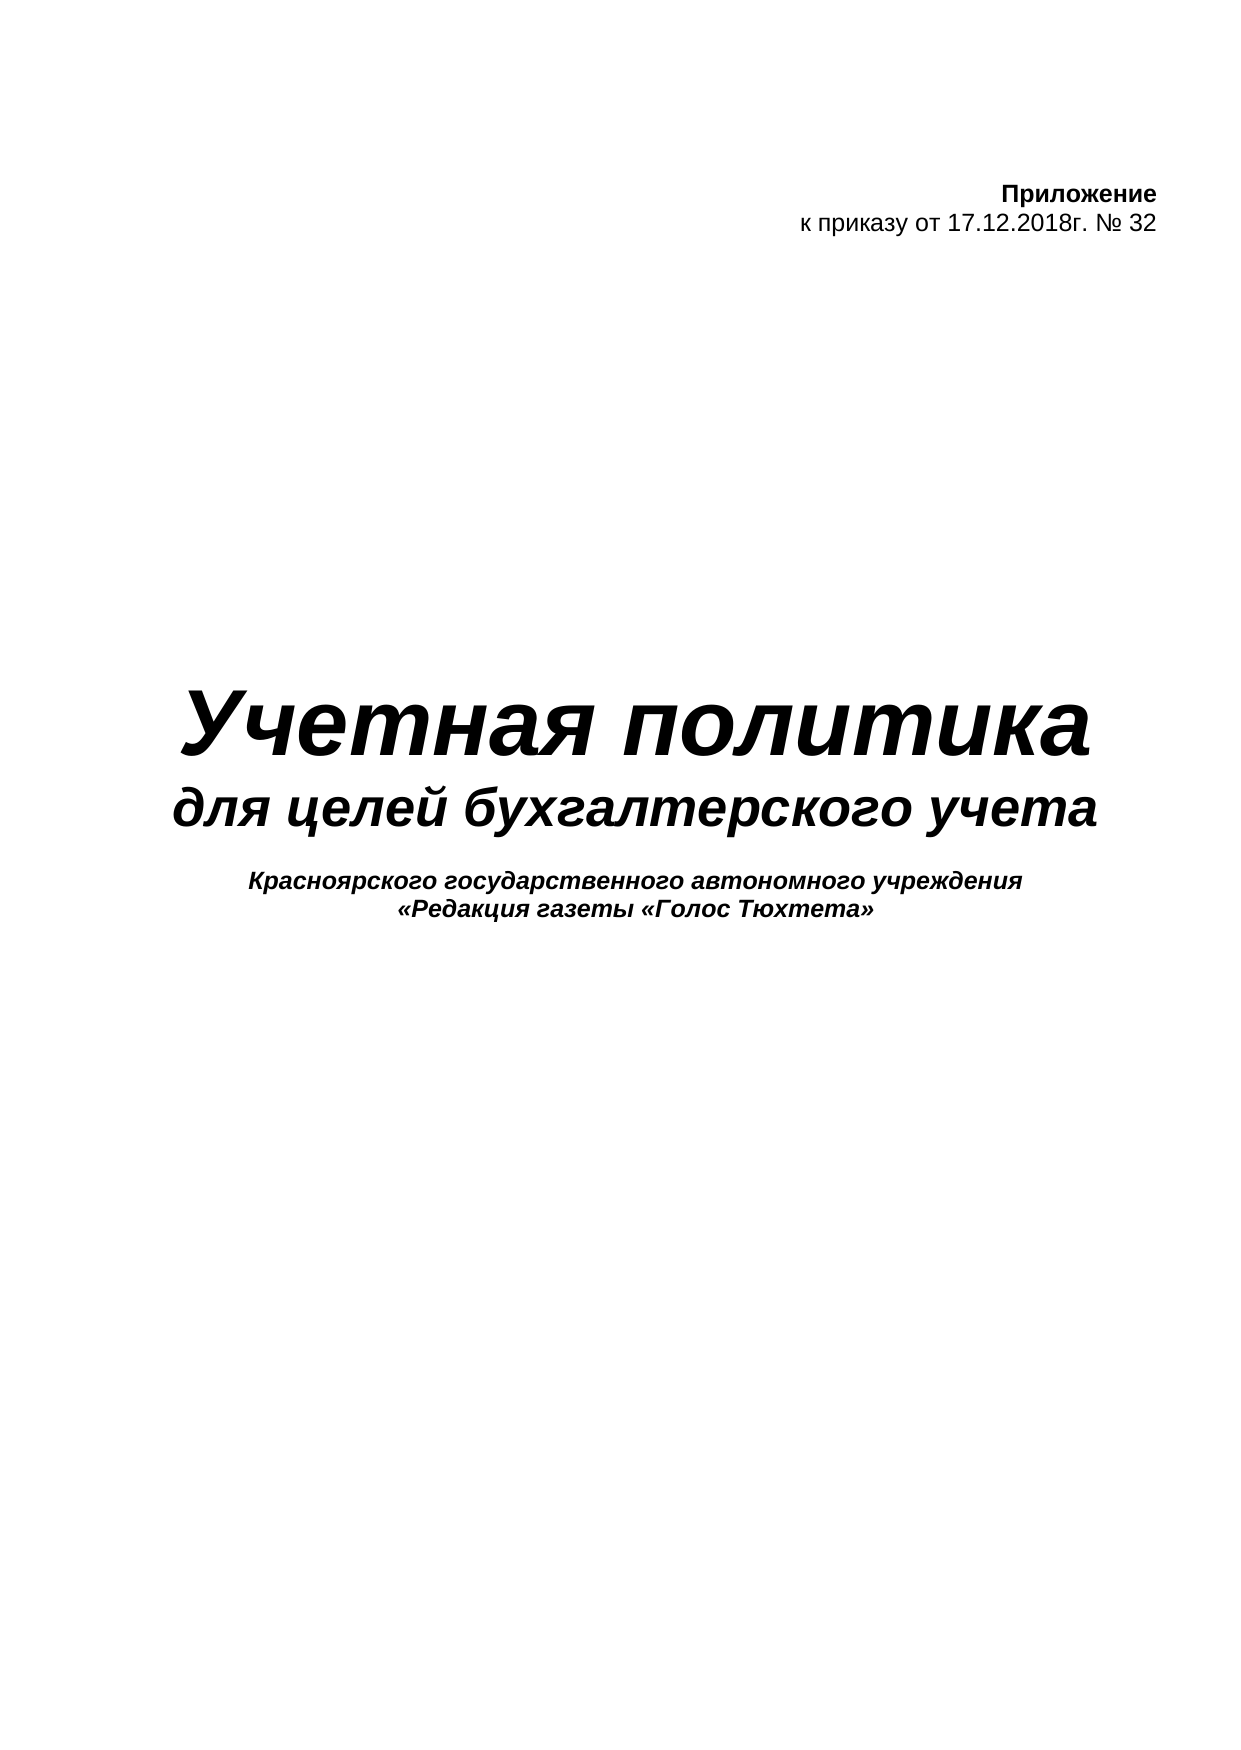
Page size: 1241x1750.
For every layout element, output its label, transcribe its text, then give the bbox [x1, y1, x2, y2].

text Учетная политика [114, 667, 1157, 775]
text Красноярского государственного автономного учреждения [114, 866, 1157, 894]
text к приказу от 17.12.2018г. № 32 [114, 207, 1157, 236]
text для целей бухгалтерского учета [114, 775, 1157, 866]
text «Редакция газеты «Голос Тюхтета» [114, 894, 1157, 951]
text Приложение [114, 179, 1157, 207]
